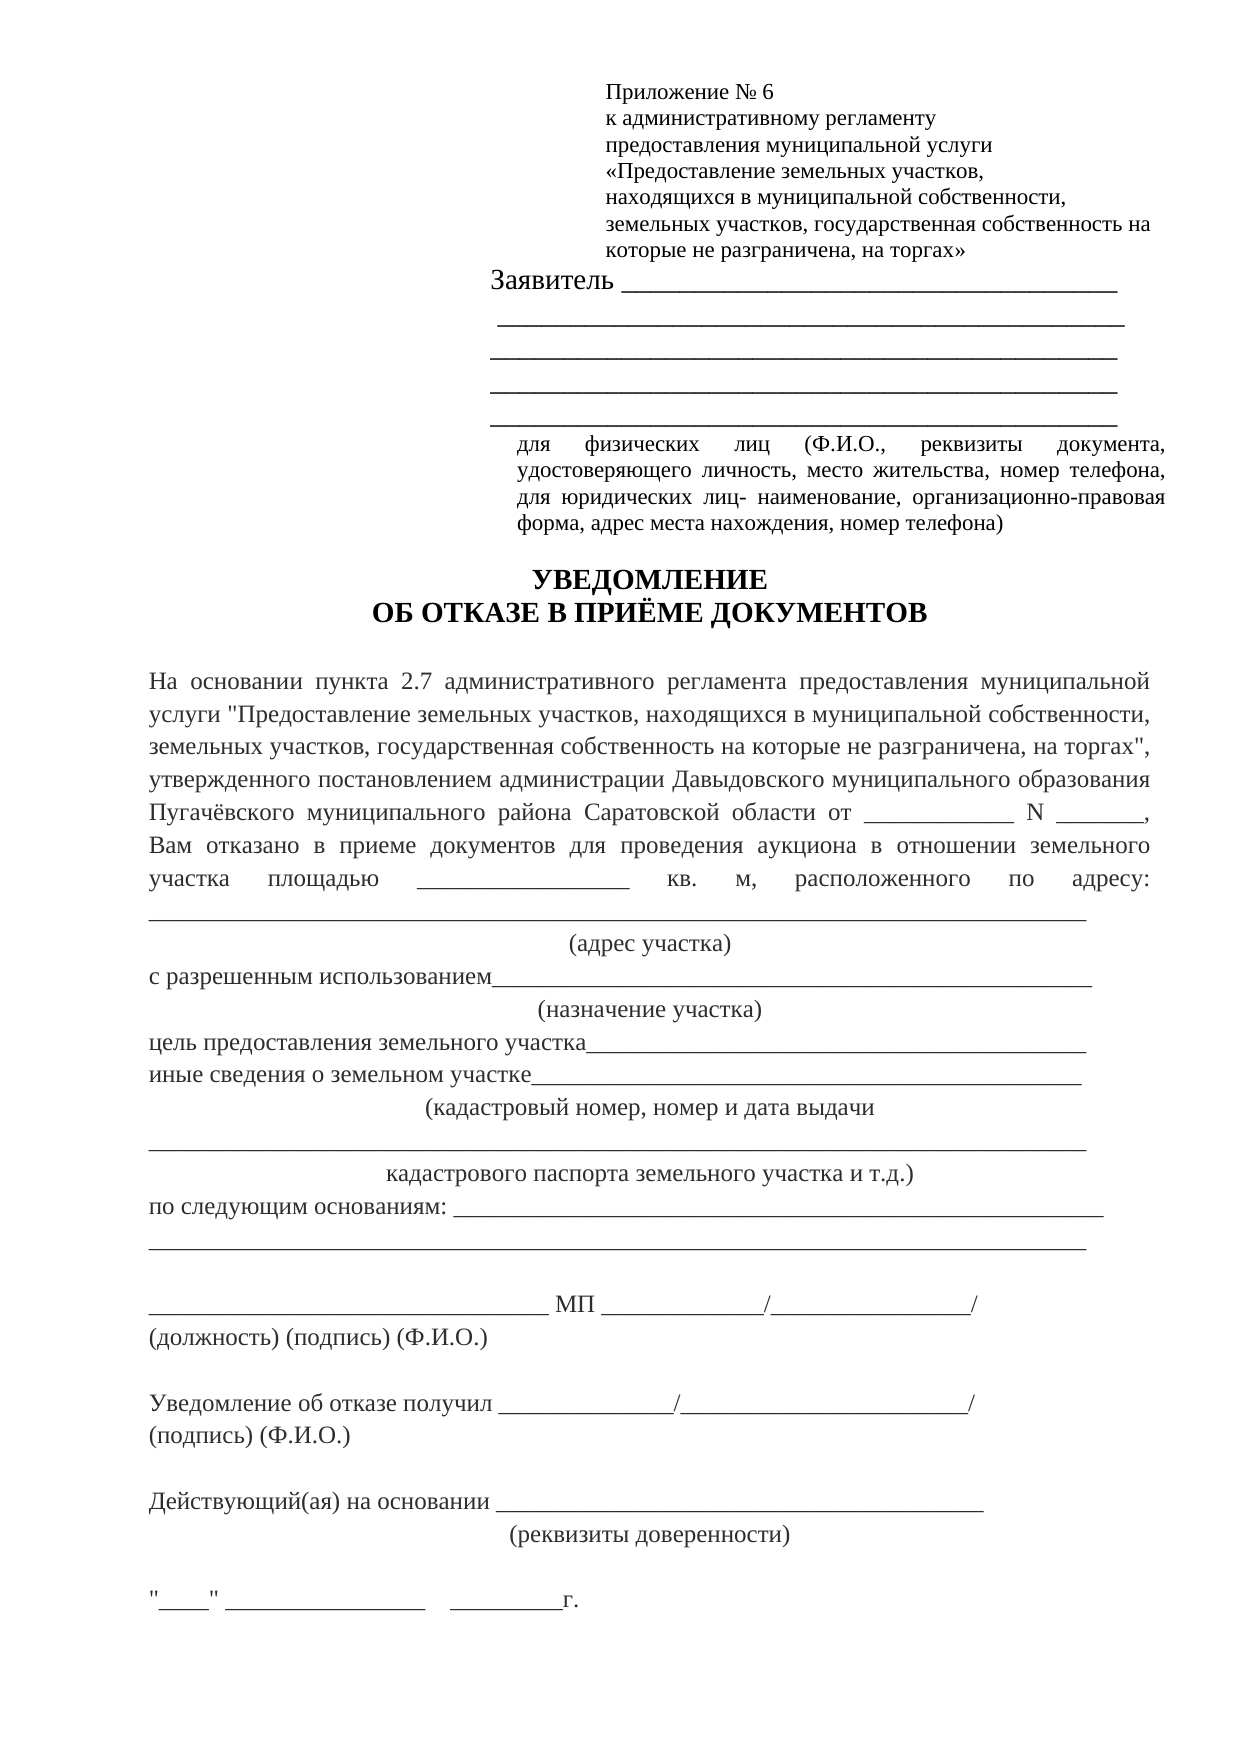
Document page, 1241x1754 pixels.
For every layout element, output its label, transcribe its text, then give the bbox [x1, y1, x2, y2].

text Приложение № 6 [605, 78, 1167, 104]
text ___________________________________________ [133, 296, 1167, 329]
text ___________________________________________ [133, 363, 1167, 397]
text Заявитель __________________________________ [133, 262, 1167, 296]
text УВЕДОМЛЕНИЕ [133, 562, 1167, 595]
text к административному регламенту [605, 104, 1167, 131]
text предоставления муниципальной услуги [605, 131, 1167, 157]
text для физических лиц (Ф.И.О., реквизиты документа, удостоверяющего личность, место жительства, номер телефона, для юридических лиц- наименование, организационно-правовая форма, адрес места нахождения, номер телефона) [517, 430, 1167, 536]
text находящихся в муниципальной собственности, земельных участков, государственная собственность на которые не разграничена, на торгах» [605, 183, 1167, 262]
text ___________________________________________ [133, 329, 1167, 363]
text «Предоставление земельных участков, [605, 157, 1167, 183]
text ОБ ОТКАЗЕ В ПРИЁМЕ ДОКУМЕНТОВ [133, 595, 1167, 629]
table_header На основании пункта 2.7 административного регламента предоставления муниципальной услуги "Предоставление земельных участков, находящихся в муниципальной собственности, земельных участков, государственная собственность на которые не разграничена, на торгах", утвержденного постановлением администрации Давыдовского муниципального образования Пугачёвского муниципального района Саратовской области от ____________ N _______, Вам отказано в приеме документов для проведения аукциона в отношении земельного участка площадью _________________ кв. м, расположенного по адресу: ___________________________________________________________________________ (адрес участка) с разрешенным использованием________________________________________________ (назначение участка) цель предоставления земельного участка________________________________________ иные сведения о земельном участке____________________________________________ (кадастровый номер, номер и дата выдачи ___________________________________________________________________________ кадастрового паспорта земельного участка и т.д.) по следующим основаниям: ____________________________________________________ ___________________________________________________________________________ ________________________________ МП _____________/________________/ (должность) (подпись) (Ф.И.О.) Уведомление об отказе получил ______________/_______________________/ (подпись) (Ф.И.О.) Действующий(ая) на основании _______________________________________ (реквизиты доверенности) "____" ________________ _________г. [133, 629, 1167, 1613]
text ___________________________________________ [133, 397, 1167, 430]
